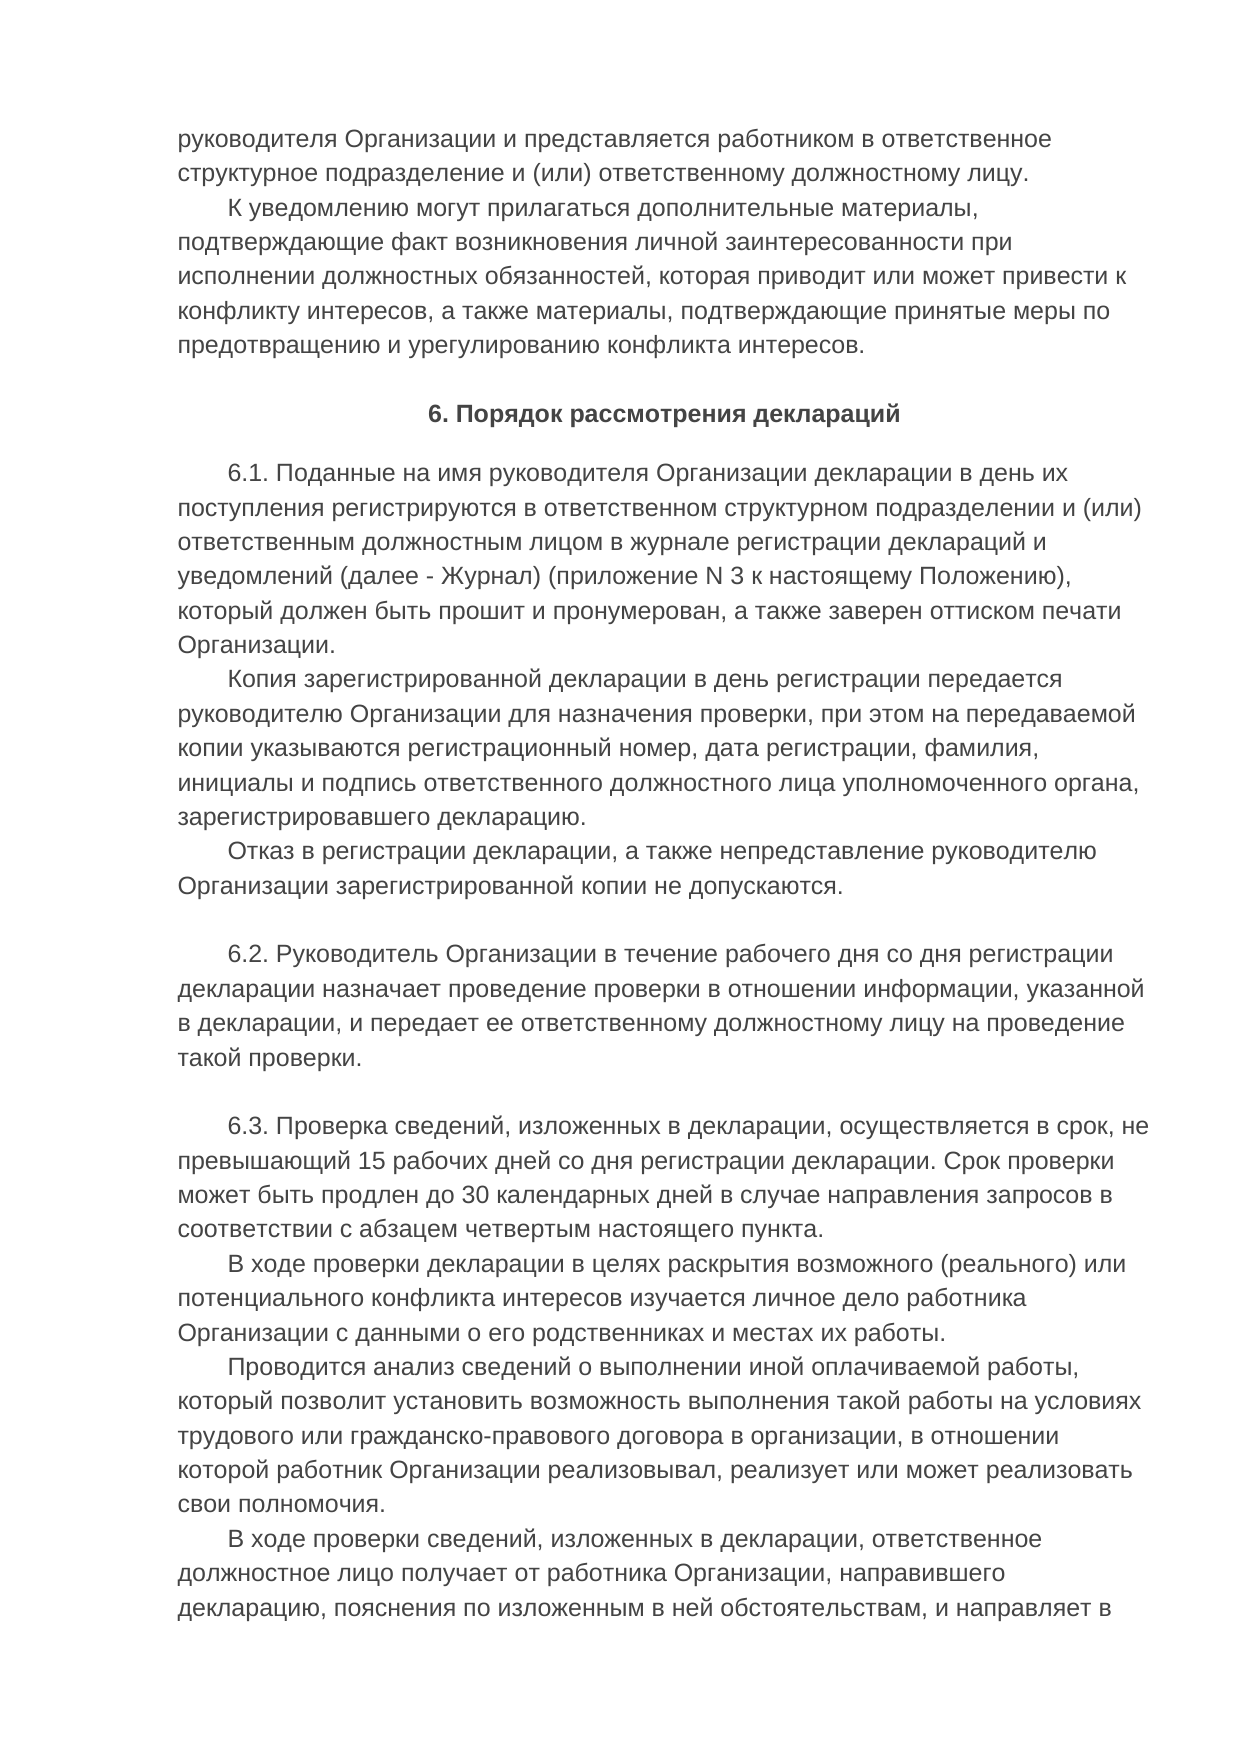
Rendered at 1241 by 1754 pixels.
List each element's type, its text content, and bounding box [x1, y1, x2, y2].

text 6.1. Поданные на имя руководителя Организации декларации в день их поступления регистрируются в ответственном структурном подразделении и (или) ответственным должностным лицом в журнале регистрации деклараций и уведомлений (далее - Журнал) (приложение N 3 к настоящему Положению), который должен быть прошит и пронумерован, а также заверен оттиском печати Организации. [177, 452, 1152, 659]
text Отказ в регистрации декларации, а также непредставление руководителю Организации зарегистрированной копии не допускаются. [177, 831, 1152, 934]
text 6. Порядок рассмотрения деклараций [177, 393, 1152, 427]
text К уведомлению могут прилагаться дополнительные материалы, подтверждающие факт возникновения личной заинтересованности при исполнении должностных обязанностей, которая приводит или может привести к конфликту интересов, а также материалы, подтверждающие принятые меры по предотвращению и урегулированию конфликта интересов. [177, 187, 1152, 393]
text В ходе проверки декларации в целях раскрытия возможного (реального) или потенциального конфликта интересов изучается личное дело работника Организации с данными о его родственниках и местах их работы. [177, 1243, 1152, 1346]
text Проводится анализ сведений о выполнении иной оплачиваемой работы, который позволит установить возможность выполнения такой работы на условиях трудового или гражданско-правового договора в организации, в отношении которой работник Организации реализовывал, реализует или может реализовать свои полномочия. [177, 1346, 1152, 1518]
text 6.3. Проверка сведений, изложенных в декларации, осуществляется в срок, не превышающий 15 рабочих дней со дня регистрации декларации. Срок проверки может быть продлен до 30 календарных дней в случае направления запросов в соответствии с абзацем четвертым настоящего пункта. [177, 1106, 1152, 1243]
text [177, 118, 1152, 187]
text Копия зарегистрированной декларации в день регистрации передается руководителю Организации для назначения проверки, при этом на передаваемой копии указываются регистрационный номер, дата регистрации, фамилия, инициалы и подпись ответственного должностного лица уполномоченного органа, зарегистрировавшего декларацию. [177, 659, 1152, 831]
text 6.2. Руководитель Организации в течение рабочего дня со дня регистрации декларации назначает проведение проверки в отношении информации, указанной в декларации, и передает ее ответственному должностному лицу на проведение такой проверки. [177, 934, 1152, 1106]
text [177, 1518, 1152, 1621]
